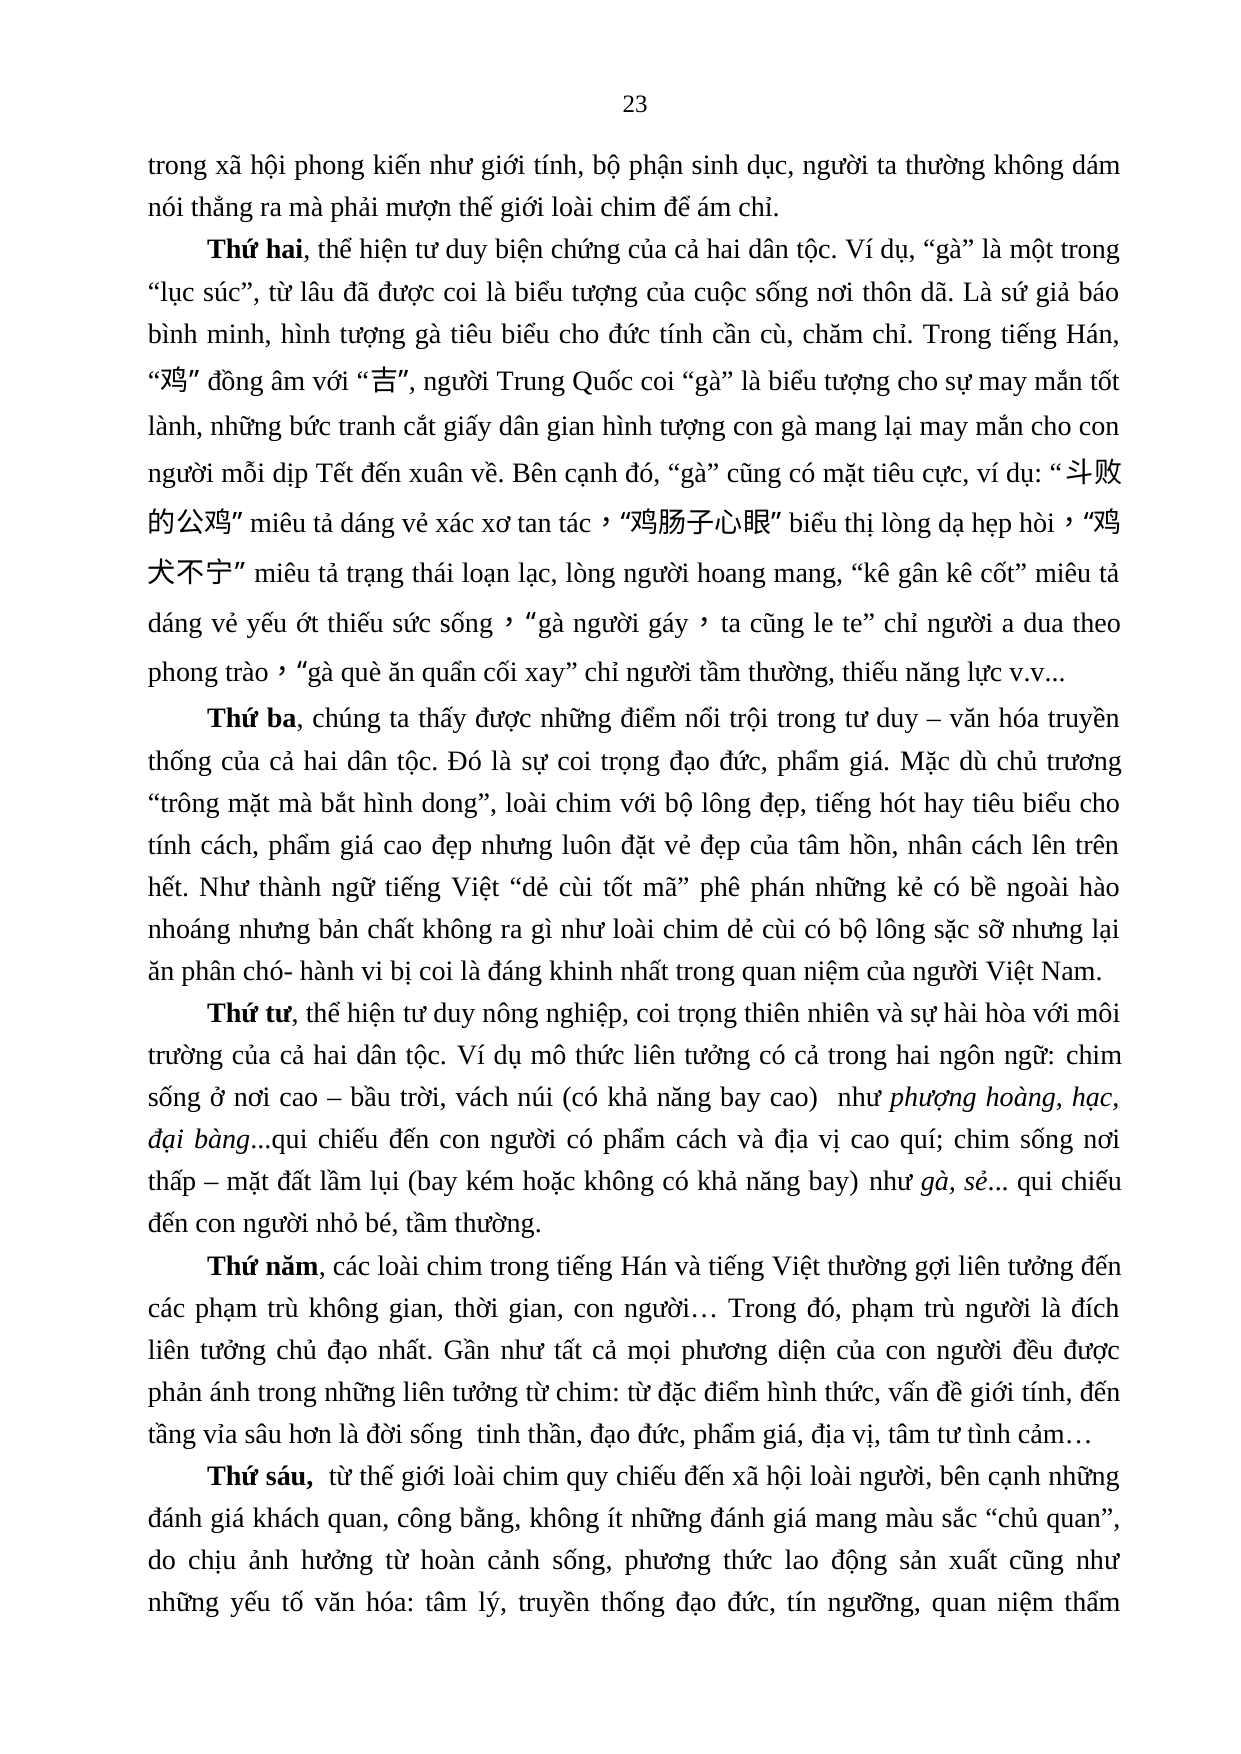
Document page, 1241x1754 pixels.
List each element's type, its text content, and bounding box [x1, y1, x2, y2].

text Thứ hai, thể hiện tư duy biện chứng của cả hai dân tộc. Ví dụ, “gà” là một trong “lục súc”, từ lâu đã được coi là biểu tượng của cuộc sống nơi thôn dã. Là sứ giả báo bình minh, hình tượng gà tiêu biểu cho đức tính cần cù, chăm chỉ. Trong tiếng Hán, “鸡” đồng âm với “吉”, người Trung Quốc coi “gà” là biểu tượng cho sự may mắn tốt lành, những bức tranh cắt giấy dân gian hình tượng con gà mang lại may mắn cho con người mỗi dịp Tết đến xuân về. Bên cạnh đó, “gà” cũng có mặt tiêu cực, ví dụ: “斗败的公鸡” miêu tả dáng vẻ xác xơ tan tác，“鸡肠子心眼” biểu thị lòng dạ hẹp hòi，“鸡犬不宁” miêu tả trạng thái loạn lạc, lòng người hoang mang, “kê gân kê cốt” miêu tả dáng vẻ yếu ớt thiếu sức sống，“gà người gáy，ta cũng le te” chỉ người a dua theo phong trào，“gà què ăn quẩn cối xay” chỉ người tầm thường, thiếu năng lực v.v... [148, 233, 1122, 690]
text Thứ năm, các loài chim trong tiếng Hán và tiếng Việt thường gợi liên tưởng đến các phạm trù không gian, thời gian, con người… Trong đó, phạm trù người là đích liên tưởng chủ đạo nhất. Gần như tất cả mọi phương diện của con người đều được phản ánh trong những liên tưởng từ chim: từ đặc điểm hình thức, vấn đề giới tính, đến tầng vỉa sâu hơn là đời sống tinh thần, đạo đức, phẩm giá, địa vị, tâm tư tình cảm… [148, 1248, 1122, 1449]
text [148, 148, 1122, 223]
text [148, 1459, 1122, 1618]
text Thứ ba, chúng ta thấy được những điểm nổi trội trong tư duy – văn hóa truyền thống của cả hai dân tộc. Đó là sự coi trọng đạo đức, phẩm giá. Mặc dù chủ trương “trông mặt mà bắt hình dong”, loài chim với bộ lông đẹp, tiếng hót hay tiêu biểu cho tính cách, phẩm giá cao đẹp nhưng luôn đặt vẻ đẹp của tâm hồn, nhân cách lên trên hết. Như thành ngữ tiếng Việt “dẻ cùi tốt mã” phê phán những kẻ có bề ngoài hào nhoáng nhưng bản chất không ra gì như loài chim dẻ cùi có bộ lông sặc sỡ nhưng lại ăn phân chó- hành vi bị coi là đáng khinh nhất trong quan niệm của người Việt Nam. [148, 701, 1122, 986]
text Thứ tư, thể hiện tư duy nông nghiệp, coi trọng thiên nhiên và sự hài hòa với môi trường của cả hai dân tộc. Ví dụ mô thức liên tưởng có cả trong hai ngôn ngữ: chim sống ở nơi cao – bầu trời, vách núi (có khả năng bay cao) như phượng hoàng, hạc, đại bàng...qui chiếu đến con người có phẩm cách và địa vị cao quí; chim sống nơi thấp – mặt đất lầm lụi (bay kém hoặc không có khả năng bay) như gà, sẻ... qui chiếu đến con người nhỏ bé, tầm thường. [148, 996, 1122, 1239]
